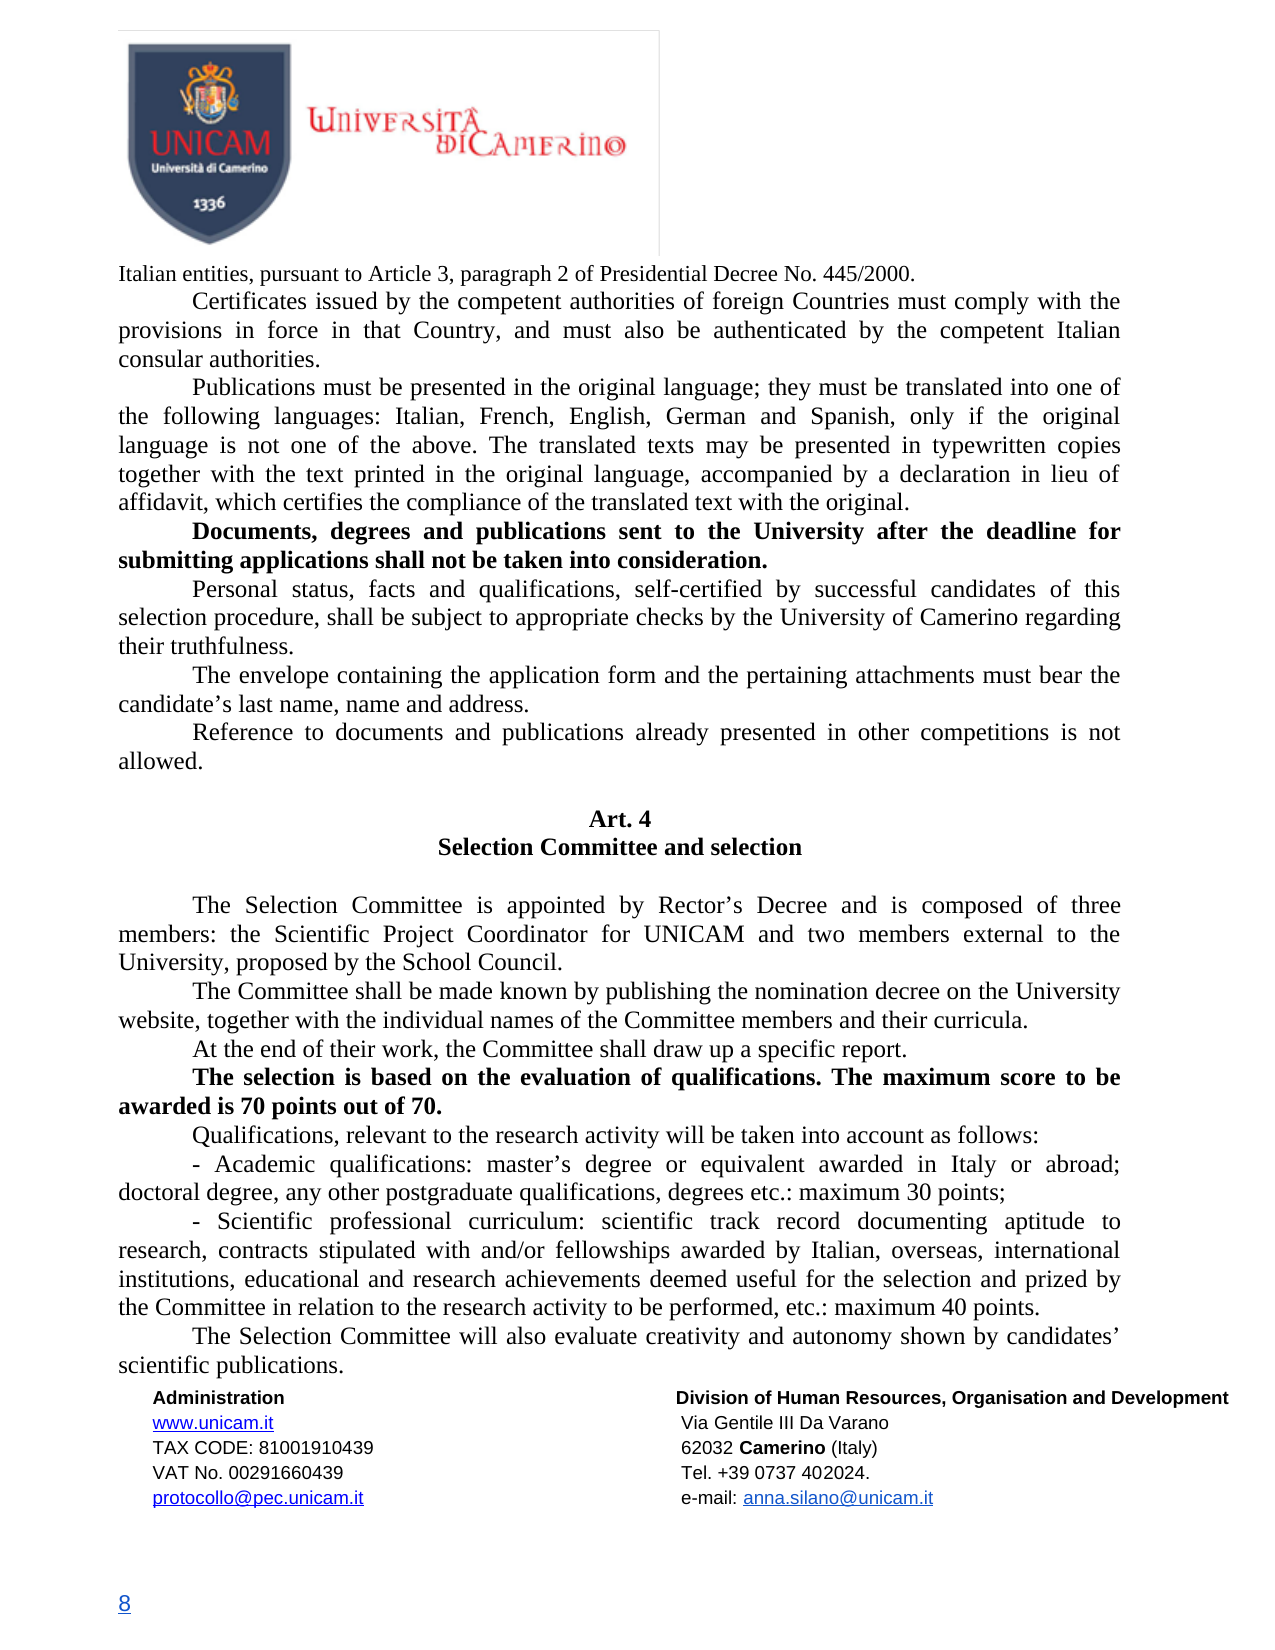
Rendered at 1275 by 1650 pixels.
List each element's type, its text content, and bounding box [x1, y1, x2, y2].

text Documents, degrees and publications sent to the University after the deadline for submitting applications shall not be taken into consideration. [118, 516, 1122, 574]
text At the end of their work, the Committee shall draw up a specific report. [118, 1034, 1122, 1062]
text The Committee shall be made known by publishing the nomination decree on the University website, together with the individual names of the Committee members and their curricula. [118, 976, 1122, 1034]
text The Selection Committee is appointed by Rector’s Decree and is composed of three members: the Scientific Project Coordinator for UNICAM and two members external to the University, proposed by the School Council. [118, 890, 1122, 976]
text Reference to documents and publications already presented in other competitions is not allowed. [118, 717, 1122, 775]
text Qualifications, relevant to the research activity will be taken into account as follows: [118, 1120, 1122, 1149]
text - Academic qualifications: master’s degree or equivalent awarded in Italy or abroad; doctoral degree, any other postgraduate qualifications, degrees etc.: maximum 30 points; [118, 1149, 1122, 1206]
text - Scientific professional curriculum: scientific track record documenting aptitude to research, contracts stipulated with and/or fellowships awarded by Italian, overseas, international institutions, educational and research achievements deemed useful for the selection and prized by the Committee in relation to the research activity to be performed, etc.: maximum 40 points. [118, 1206, 1122, 1321]
text Certificates issued by the competent authorities of foreign Countries must comply with the provisions in force in that Country, and must also be authenticated by the competent Italian consular authorities. [118, 286, 1122, 372]
text Art. 4 [118, 804, 1122, 832]
text The selection is based on the evaluation of qualifications. The maximum score to be awarded is 70 points out of 70. [118, 1062, 1122, 1120]
text The envelope containing the application form and the pertaining attachments must bear the candidate’s last name, name and address. [118, 660, 1122, 717]
text Selection Committee and selection [118, 832, 1122, 861]
text Personal status, facts and qualifications, self-certified by successful candidates of this selection procedure, shall be subject to appropriate checks by the University of Camerino regarding their truthfulness. [118, 574, 1122, 660]
text Publications must be presented in the original language; they must be translated into one of the following languages: Italian, French, English, German and Spanish, only if the original language is not one of the above. The translated texts may be presented in typewritten copies together with the text printed in the original language, accompanied by a declaration in lieu of affidavit, which certifies the compliance of the translated text with the original. [118, 372, 1122, 516]
picture [118, 29, 661, 256]
text The Selection Committee will also evaluate creativity and autonomy shown by candidates’ scientific publications. [118, 1321, 1122, 1379]
